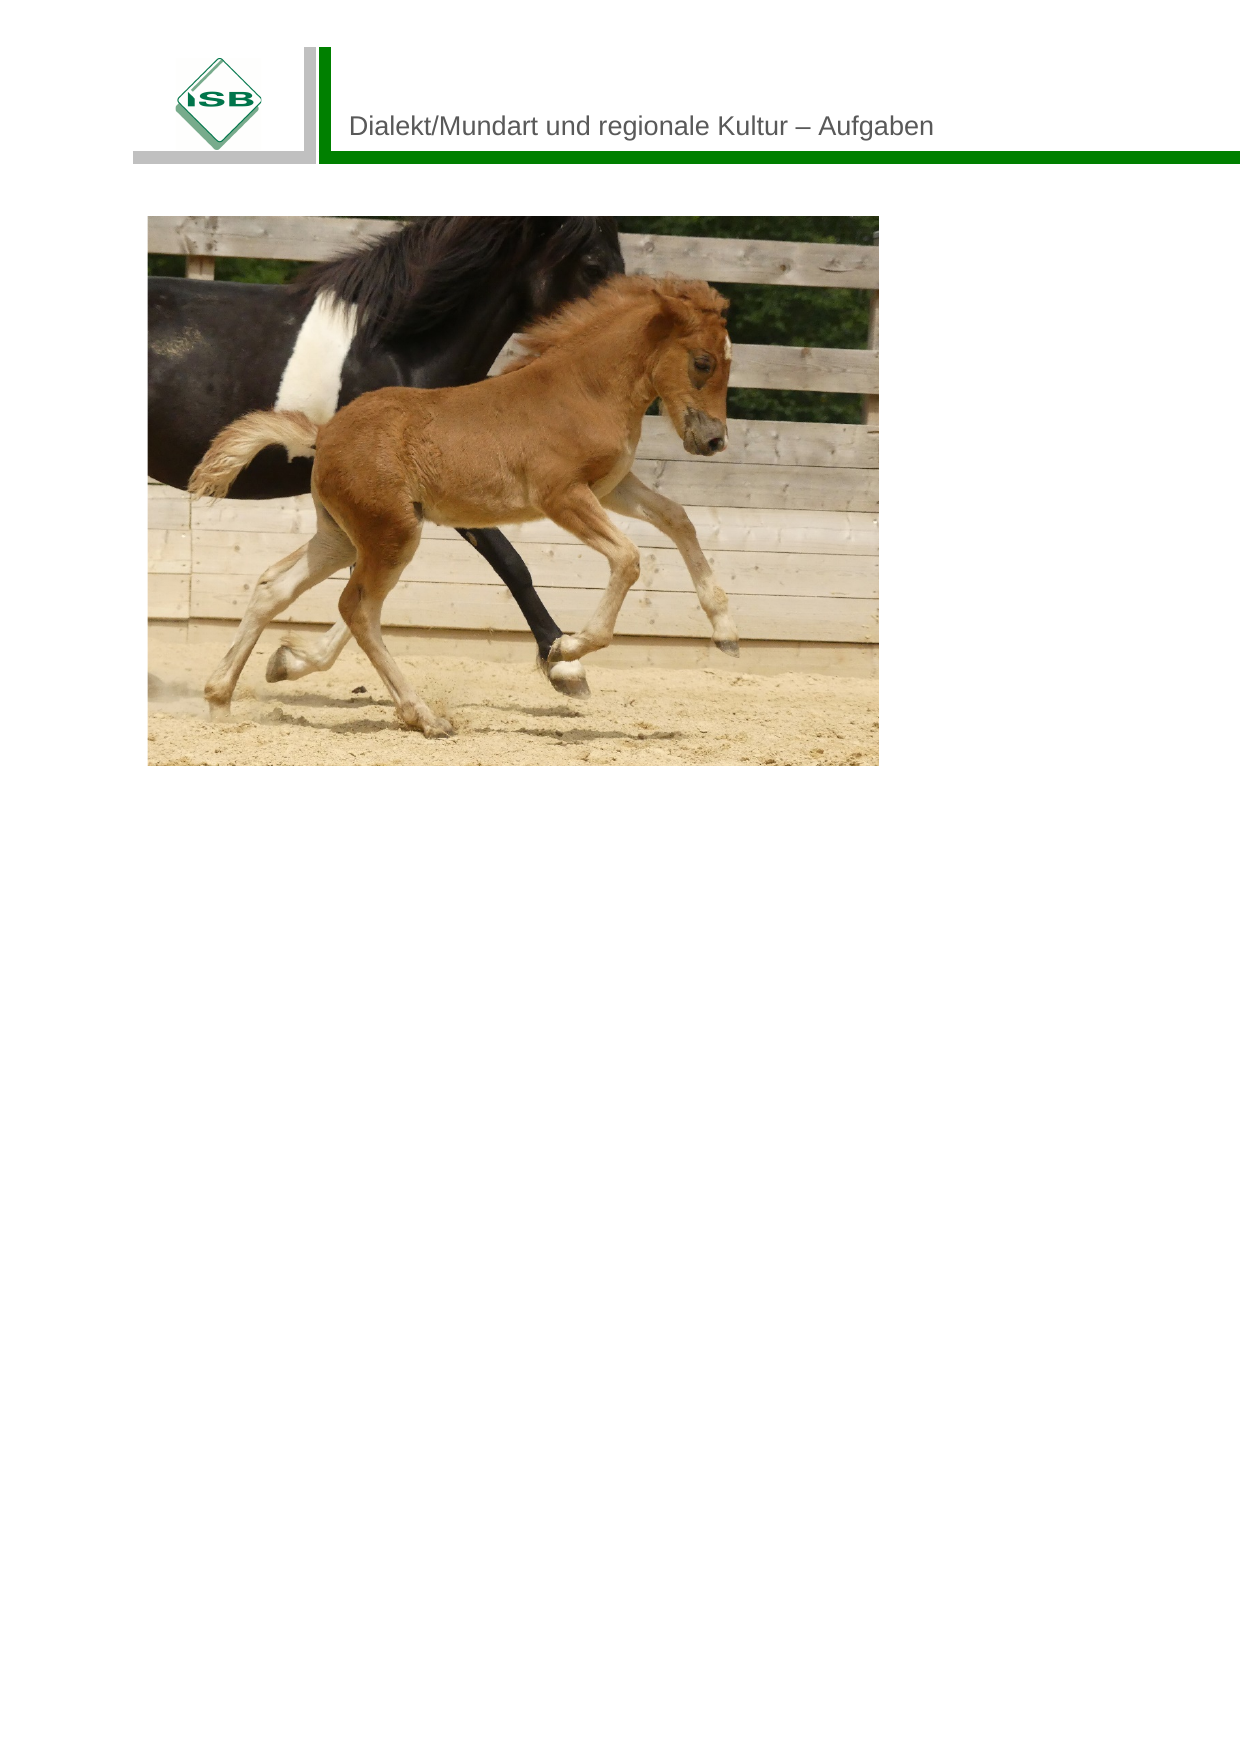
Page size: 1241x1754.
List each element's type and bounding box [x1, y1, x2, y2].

picture [175, 58, 262, 150]
picture [147, 216, 879, 766]
